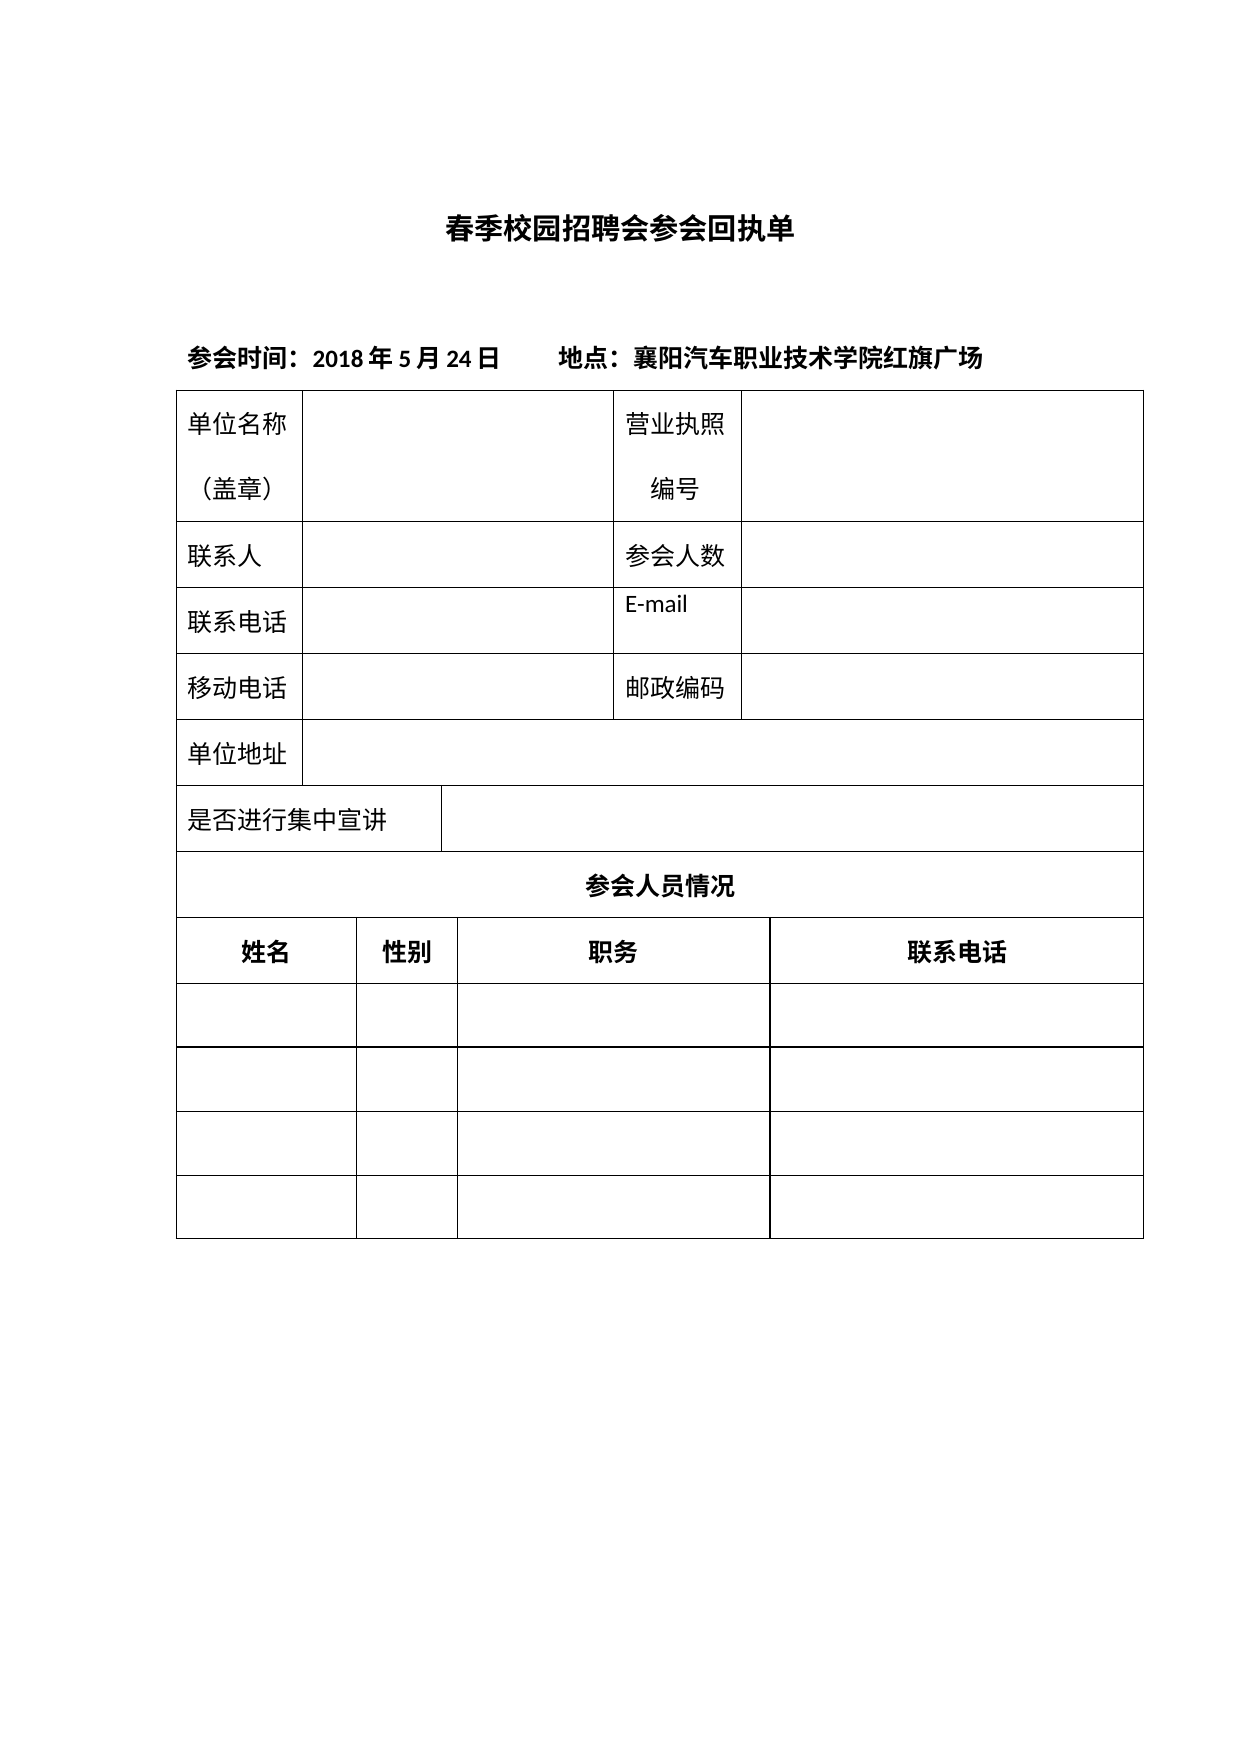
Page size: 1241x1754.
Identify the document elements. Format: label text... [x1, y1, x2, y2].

table_cell [303, 588, 613, 653]
table_cell [458, 1048, 769, 1111]
table_cell [771, 1112, 1143, 1175]
table_cell [177, 1048, 356, 1111]
table_cell 性别 [357, 918, 457, 983]
table_cell [177, 984, 356, 1046]
table_cell [303, 654, 613, 719]
table_cell [742, 588, 1143, 653]
table_cell [771, 1048, 1143, 1111]
table_cell 单位地址 [177, 720, 302, 785]
table_cell [442, 786, 1143, 851]
table_cell [742, 522, 1143, 587]
table_cell 参会人员情况 [177, 852, 1143, 917]
table_cell [458, 1176, 769, 1238]
table_cell [357, 1176, 457, 1238]
table_cell [303, 522, 613, 587]
text 春季校园招聘会参会回执单 [187, 194, 1053, 259]
table_cell [357, 984, 457, 1046]
table_cell [458, 1112, 769, 1175]
table_cell E-mail [614, 588, 741, 653]
table_cell 移动电话 [177, 654, 302, 719]
table_cell 联系电话 [771, 918, 1143, 983]
table_header 单位名称 （盖章） [177, 391, 302, 521]
table_cell [357, 1112, 457, 1175]
table_cell 姓名 [177, 918, 356, 983]
table_header [303, 391, 613, 521]
table_cell [357, 1048, 457, 1111]
table_header 营业执照 编号 [614, 391, 741, 521]
table_cell 联系人 [177, 522, 302, 587]
table_cell [771, 984, 1143, 1046]
table_cell [771, 1176, 1143, 1238]
table_cell 职务 [458, 918, 769, 983]
table_cell 是否进行集中宣讲 [177, 786, 441, 851]
table_cell [177, 1176, 356, 1238]
table_cell 参会人数 [614, 522, 741, 587]
table_cell 邮政编码 [614, 654, 741, 719]
table_cell 联系电话 [177, 588, 302, 653]
table_cell [458, 984, 769, 1046]
table_header [742, 391, 1143, 521]
table_cell [177, 1112, 356, 1175]
table_cell [303, 720, 1143, 785]
table_cell [742, 654, 1143, 719]
text 参会时间：2018年5月24日 地点：襄阳汽车职业技术学院红旗广场 [187, 324, 1053, 389]
